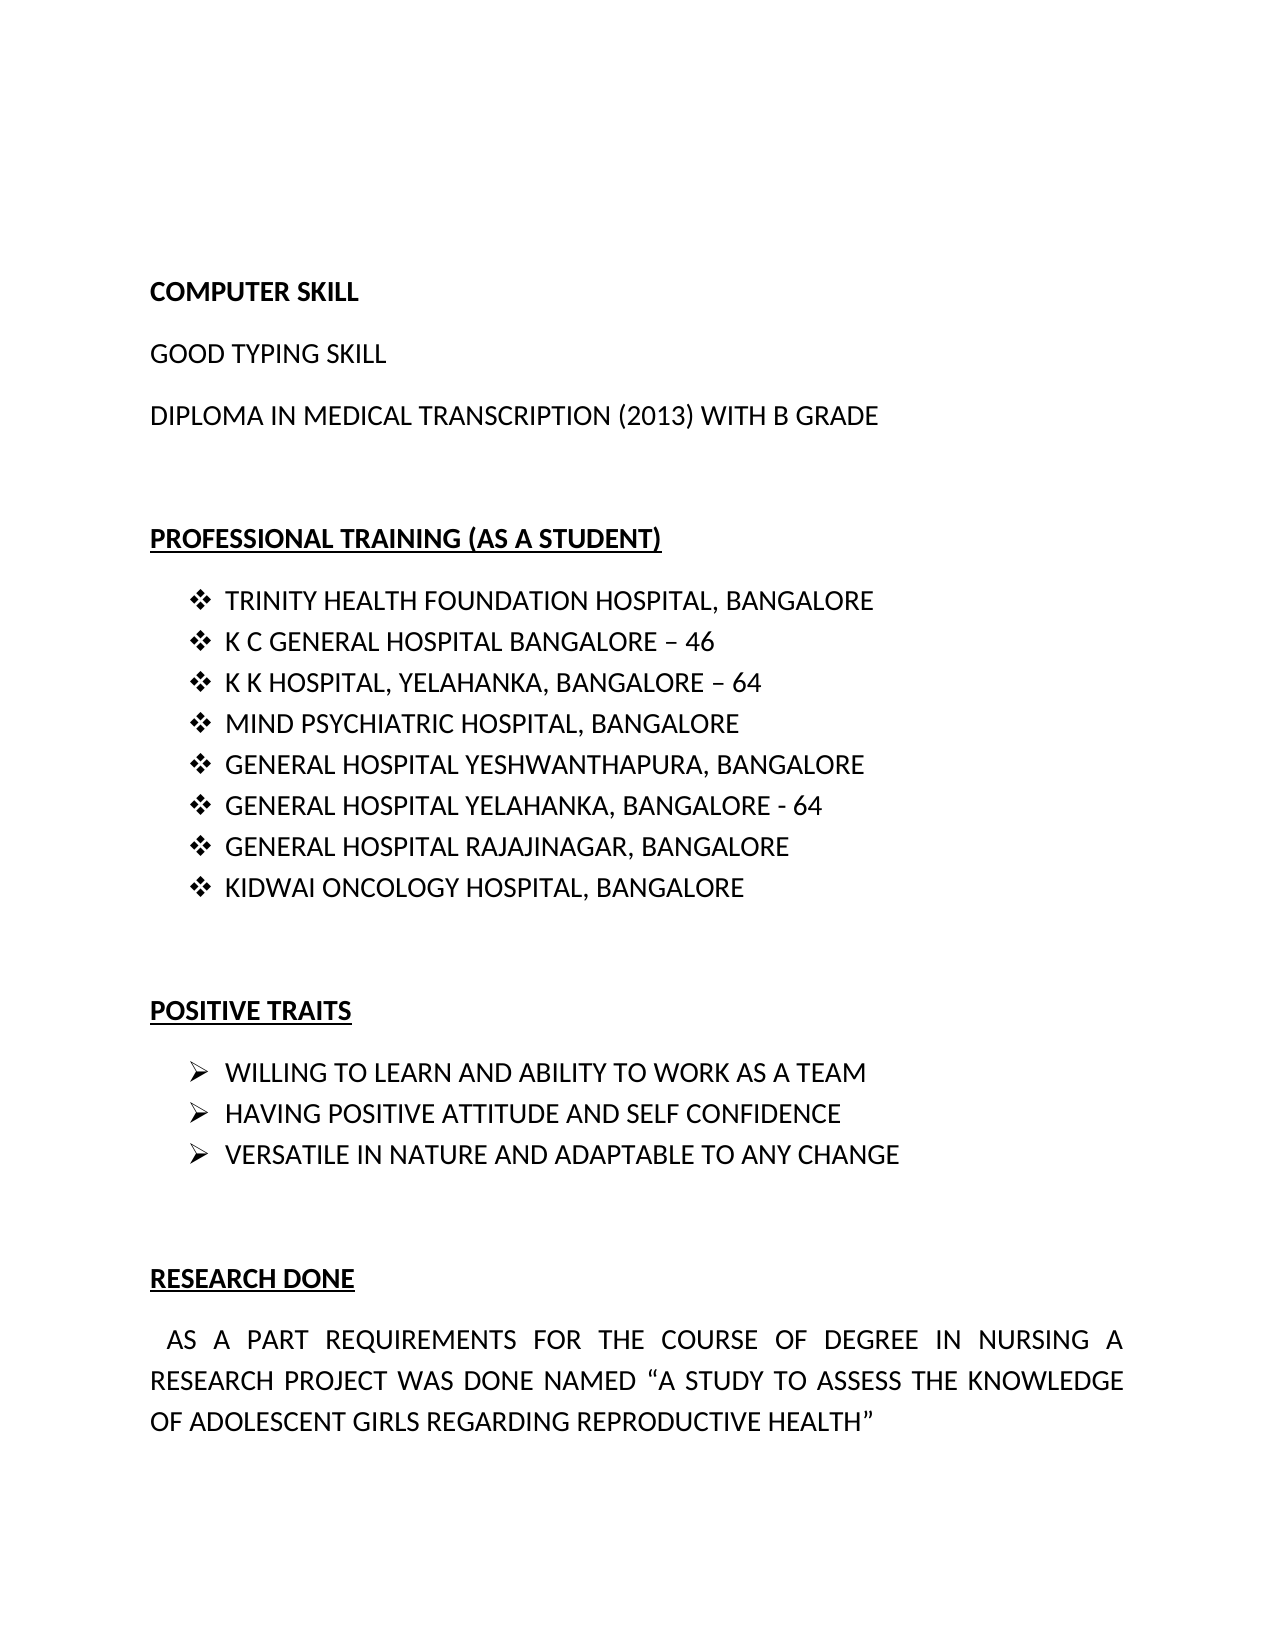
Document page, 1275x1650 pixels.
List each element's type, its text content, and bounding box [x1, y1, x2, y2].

text RESEARCH DONE [150, 1260, 1125, 1295]
list MIND PSYCHIATRIC HOSPITAL, BANGALORE [187, 705, 1125, 741]
list GENERAL HOSPITAL RAJAJINAGAR, BANGALORE [187, 828, 1125, 864]
list GENERAL HOSPITAL YESHWANTHAPURA, BANGALORE [187, 746, 1125, 782]
text GOOD TYPING SKILL [150, 335, 1125, 371]
list WILLING TO LEARN AND ABILITY TO WORK AS A TEAM [187, 1054, 1125, 1090]
text COMPUTER SKILL [150, 273, 1125, 309]
list GENERAL HOSPITAL YELAHANKA, BANGALORE - 64 [187, 787, 1125, 823]
list TRINITY HEALTH FOUNDATION HOSPITAL, BANGALORE [187, 582, 1125, 618]
text POSITIVE TRAITS [150, 992, 1125, 1028]
list K C GENERAL HOSPITAL BANGALORE – 46 [187, 623, 1125, 659]
list VERSATILE IN NATURE AND ADAPTABLE TO ANY CHANGE [187, 1136, 1125, 1172]
text PROFESSIONAL TRAINING (AS A STUDENT) [150, 521, 1125, 556]
list K K HOSPITAL, YELAHANKA, BANGALORE – 64 [187, 664, 1125, 700]
list KIDWAI ONCOLOGY HOSPITAL, BANGALORE [187, 869, 1125, 904]
text AS A PART REQUIREMENTS FOR THE COURSE OF DEGREE IN NURSING A RESEARCH PROJECT WAS DONE NAMED “A STUDY TO ASSESS THE KNOWLEDGE OF ADOLESCENT GIRLS REGARDING REPRODUCTIVE HEALTH” [150, 1321, 1125, 1439]
list HAVING POSITIVE ATTITUDE AND SELF CONFIDENCE [187, 1095, 1125, 1131]
text DIPLOMA IN MEDICAL TRANSCRIPTION (2013) WITH B GRADE [150, 397, 1125, 433]
